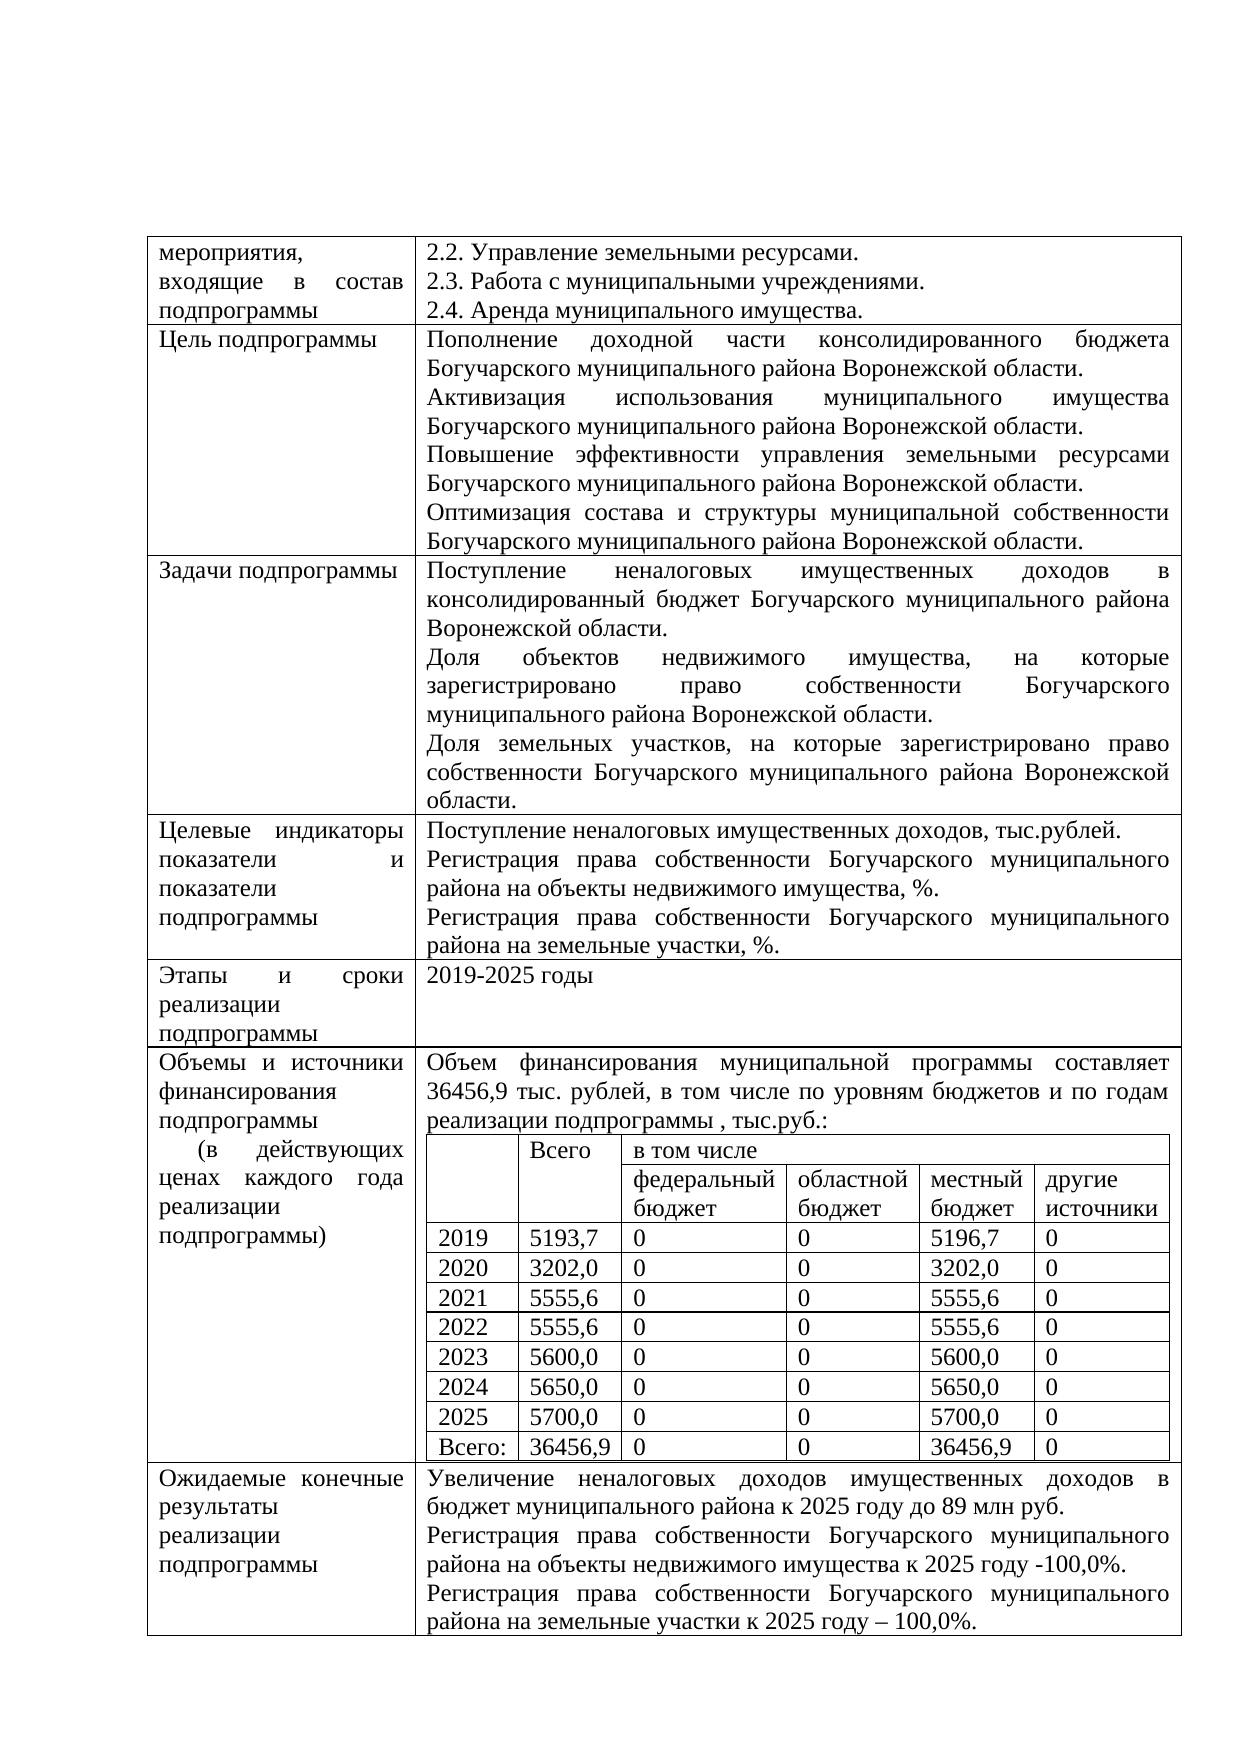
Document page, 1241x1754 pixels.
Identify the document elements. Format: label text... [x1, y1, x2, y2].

table_cell Объем финансирования муниципальной программы составляет 36456,9 тыс. рублей, в том числе по уровням бюджетов и по годам реализации подпрограммы , тыс.руб.: [416, 1048, 1181, 1462]
table_cell Задачи подпрограммы [148, 556, 415, 814]
table_cell Пополнение доходной части консолидированного бюджета Богучарского муниципального района Воронежской области. Активизация использования муниципального имущества Богучарского муниципального района Воронежской области. Повышение эффективности управления земельными ресурсами Богучарского муниципального района Воронежской области. Оптимизация состава и структуры муниципальной собственности Богучарского муниципального района Воронежской области. [416, 325, 1181, 554]
table_cell Целевые индикаторы показатели и показатели подпрограммы [148, 815, 415, 959]
table_cell Увеличение неналоговых доходов имущественных доходов в бюджет муниципального района к 2025 году до 89 млн руб. Регистрация права собственности Богучарского муниципального района на объекты недвижимого имущества к 2025 году -100,0%. Регистрация права собственности Богучарского муниципального района на земельные участки к 2025 году – 100,0%. [416, 1463, 1181, 1635]
table_cell Поступление неналоговых имущественных доходов в консолидированный бюджет Богучарского муниципального района Воронежской области. Доля объектов недвижимого имущества, на которые зарегистрировано право собственности Богучарского муниципального района Воронежской области. Доля земельных участков, на которые зарегистрировано право собственности Богучарского муниципального района Воронежской области. [416, 556, 1181, 814]
table_cell Поступление неналоговых имущественных доходов, тыс.рублей. Регистрация права собственности Богучарского муниципального района на объекты недвижимого имущества, %. Регистрация права собственности Богучарского муниципального района на земельные участки, %. [416, 815, 1181, 959]
table_cell Цель подпрограммы [148, 325, 415, 554]
table_cell 2019-2025 годы [416, 960, 1181, 1046]
table_cell Ожидаемые конечные результаты реализации подпрограммы [148, 1463, 415, 1635]
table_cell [416, 237, 1181, 323]
table_cell Объемы и источники финансирования подпрограммы (в действующих ценах каждого года реализации подпрограммы) [148, 1048, 415, 1462]
table_cell Этапы и сроки реализации подпрограммы [148, 960, 415, 1046]
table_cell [148, 237, 415, 323]
